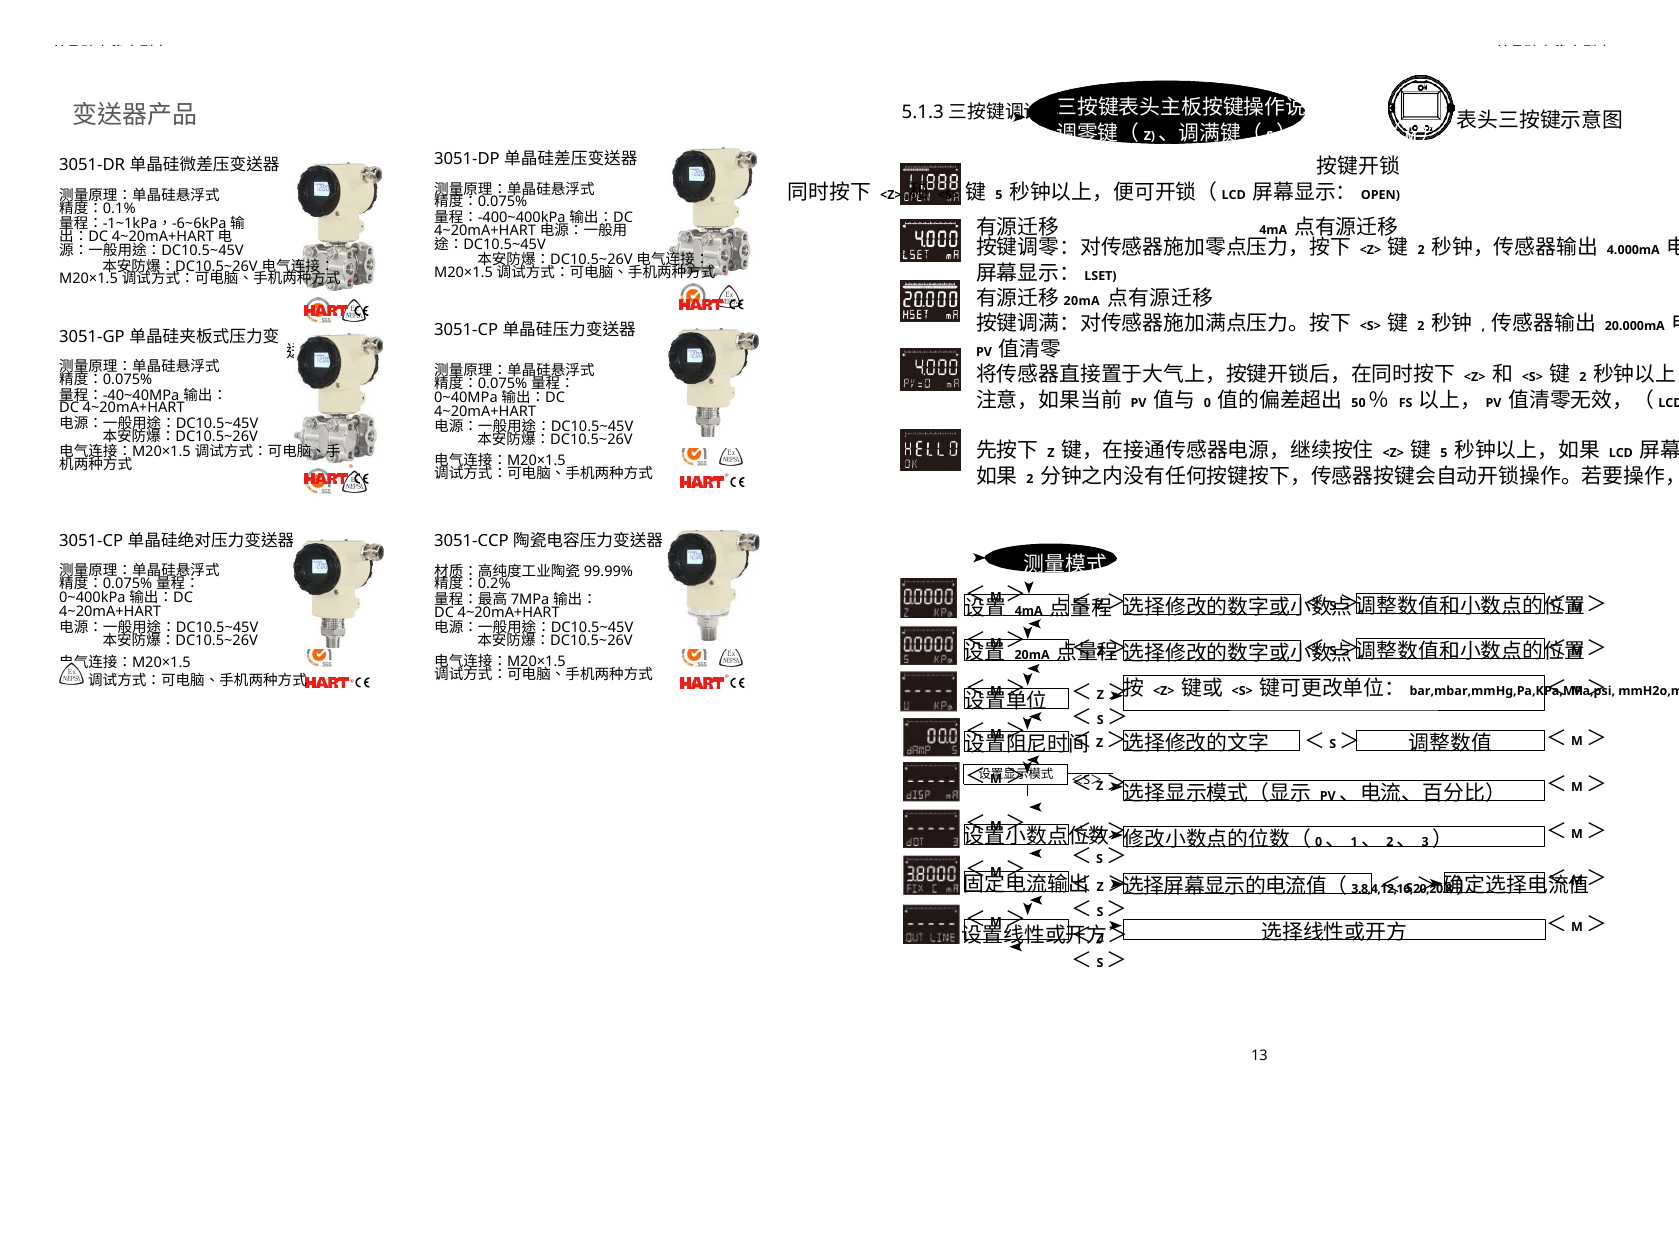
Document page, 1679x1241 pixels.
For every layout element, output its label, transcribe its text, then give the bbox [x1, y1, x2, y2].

table_header 设置显示模式 [964, 765, 1067, 784]
text 电源：一般用途：DC10.5~45V 本安防爆：DC10.5~26V [434, 421, 635, 449]
text 电源：一般用途：DC10.5~45V 本安防爆：DC10.5~26V [59, 417, 260, 445]
picture [294, 162, 382, 291]
picture [58, 661, 85, 685]
picture [680, 483, 724, 488]
picture [900, 348, 961, 391]
subtitle 5.1.3 三按键调试图 [901, 94, 1649, 124]
picture [681, 448, 708, 466]
picture [903, 901, 960, 944]
picture [900, 219, 961, 262]
text 本安防爆：DC10.5~26V 电气连接：M20×1.5 调试方式：可电脑、手机两种方式 ® [434, 253, 729, 282]
text 测量原理：单晶硅悬浮式 精度：0.075% [59, 361, 221, 389]
picture [1424, 124, 1455, 140]
picture [680, 684, 724, 689]
text 3051-CP 单晶硅压力变送器 [434, 318, 729, 340]
text 3051-DR 单晶硅微差压变送器 [59, 153, 353, 176]
text 测量原理：单晶硅悬浮式 精度：0.075% 量程：0~40MPa 输出：DC 4~20mA+HART [434, 364, 609, 421]
text 3051-CP 单晶硅绝对压力变送器 [59, 528, 354, 551]
text 3051-DP 单晶硅差压变送器 [434, 146, 729, 169]
picture [900, 578, 957, 618]
picture [1388, 124, 1397, 140]
text 3051-CCP 陶瓷电容压力变送器 [434, 529, 744, 551]
picture [900, 280, 960, 322]
text 材质：高纯度工业陶瓷 99.99% 精度：0.2% [434, 565, 634, 593]
picture [1396, 124, 1425, 140]
text 变送器产品 [59, 94, 353, 131]
picture [668, 328, 759, 437]
picture [304, 297, 367, 323]
picture [900, 623, 957, 667]
picture [903, 808, 960, 850]
text 本安防爆：DC10.5~26V 电气连接：M20×1.5 调试方式：可电脑、手机两种方式 ® [59, 260, 353, 288]
picture [293, 539, 384, 648]
picture [669, 147, 757, 277]
picture [903, 716, 960, 758]
table_cell [964, 785, 1027, 796]
text 量程：-400~400kPa 输出：DC 4~20mA+HART 电源：一般用途：DC10.5~45V [434, 211, 633, 253]
text 量程：-1~1kPa，-6~6kPa 输出：DC 4~20mA+HART 电源：一般用途：DC10.5~45V [59, 218, 260, 260]
table_header [1068, 764, 1113, 773]
text 13 [29, 1045, 1267, 1064]
text 电源：一般用途：DC10.5~45V 本安防爆：DC10.5~26V [59, 621, 259, 649]
picture [667, 530, 760, 641]
picture [903, 854, 960, 898]
picture [681, 649, 708, 667]
text 3051-GP 单晶硅夹板式压力变 [59, 324, 353, 347]
picture [306, 649, 333, 667]
text 量程：最高 7MPa 输出：DC 4~20mA+HART [434, 593, 610, 621]
picture [1388, 75, 1455, 94]
text 电气连接：M20×1.5 调试方式：可电脑、手机两种方式 ® [59, 650, 368, 693]
picture [900, 429, 961, 471]
picture [718, 649, 744, 667]
picture [679, 283, 742, 310]
picture [294, 333, 383, 463]
text 电气连接：M20×1.5 调试方式：可电脑、手机两种方式 ® [434, 650, 744, 684]
text 电气连接：M20×1.5 调试方式：可电脑、手机两种方式 ® [59, 445, 353, 473]
text 电源：一般用途：DC10.5~45V 本安防爆：DC10.5~26V [434, 621, 635, 650]
picture [304, 469, 368, 494]
table_cell [1028, 784, 1113, 796]
text 测量原理：单晶硅悬浮式 精度：0.075% 量程：0~400kPa 输出：DC 4~20mA+HART [59, 564, 233, 621]
text 电气连接：M20×1.5 调试方式：可电脑、手机两种方式 ® [434, 449, 744, 483]
text 测量原理：单晶硅悬浮式 精度：0.075% [434, 183, 596, 211]
picture [718, 448, 744, 466]
text 测量原理：单晶硅悬浮式 精度：0.1% [59, 189, 221, 218]
picture [903, 761, 960, 802]
text 量程：-40~40MPa 输出：DC 4~20mA+HART [59, 389, 235, 417]
picture [900, 668, 957, 712]
picture [900, 163, 961, 205]
